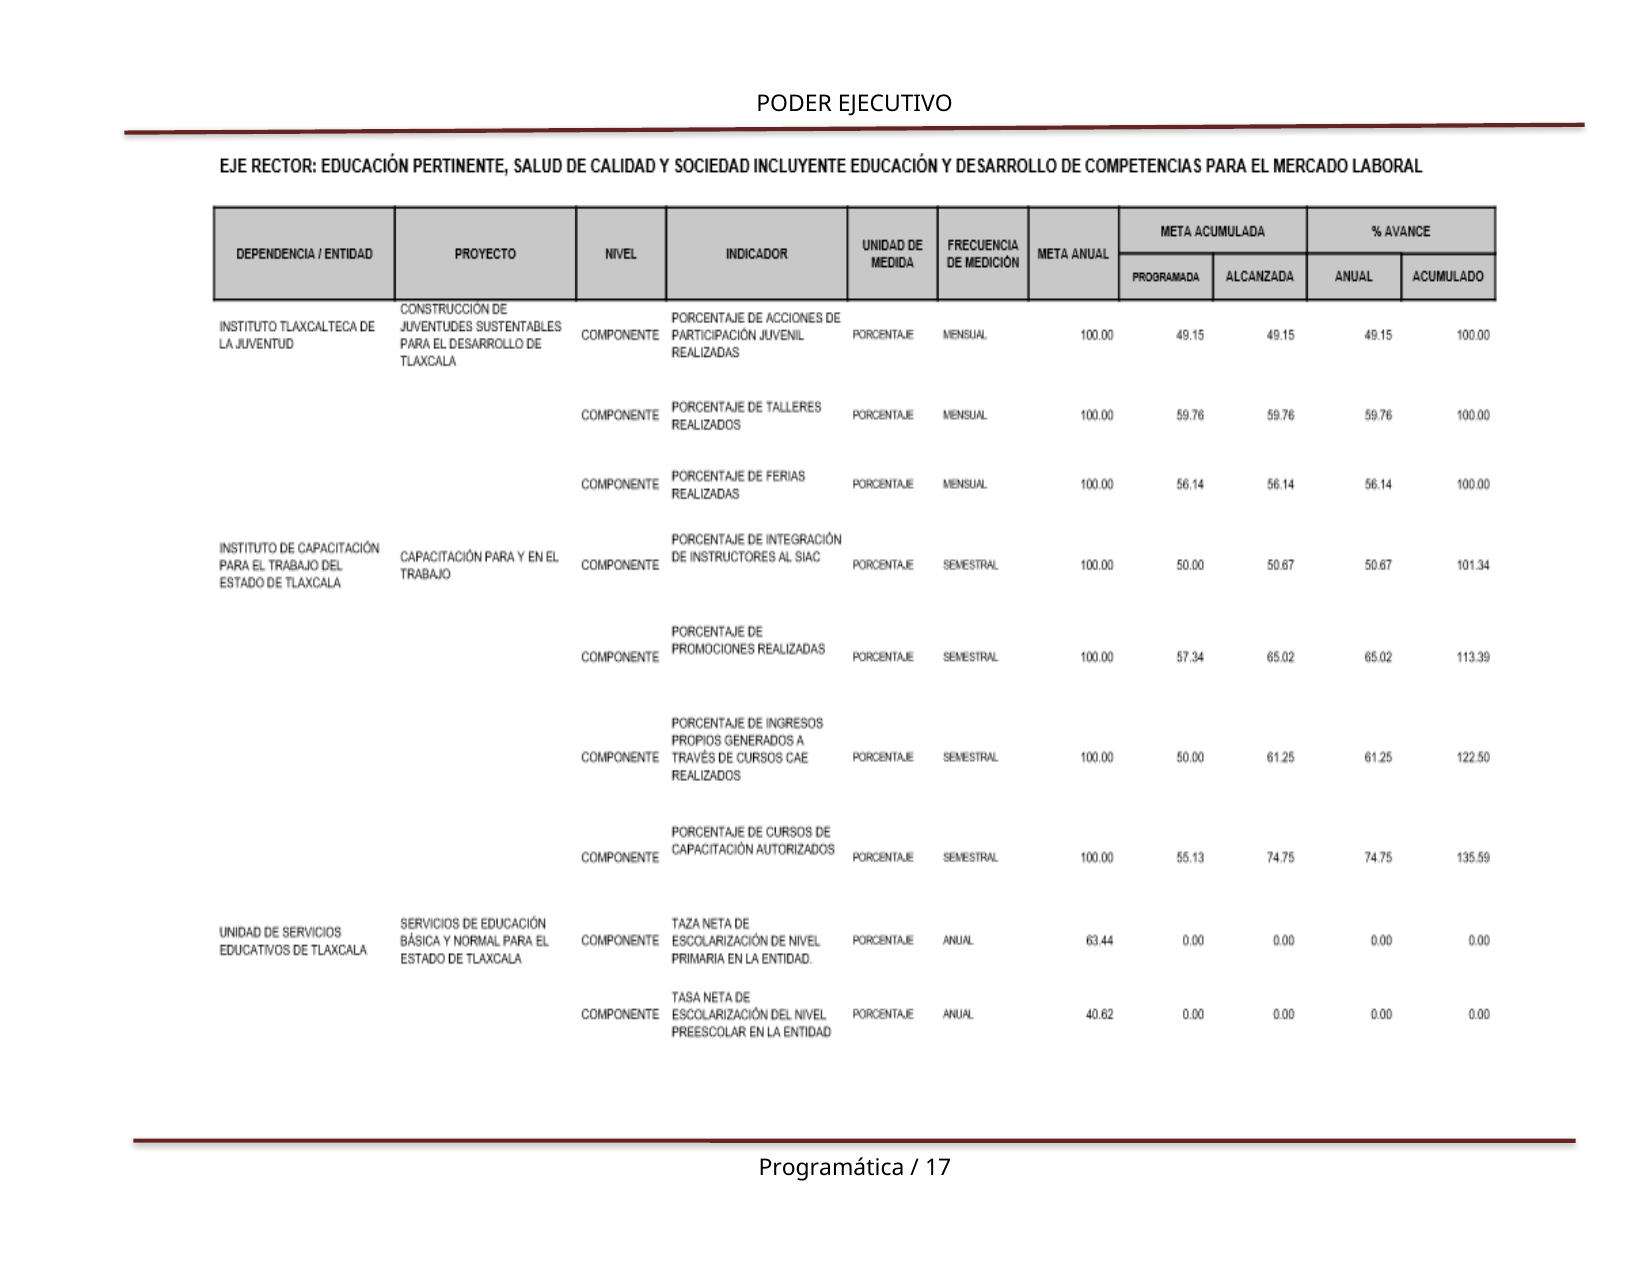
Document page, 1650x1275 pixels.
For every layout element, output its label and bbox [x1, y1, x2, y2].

picture [211, 147, 1498, 1047]
